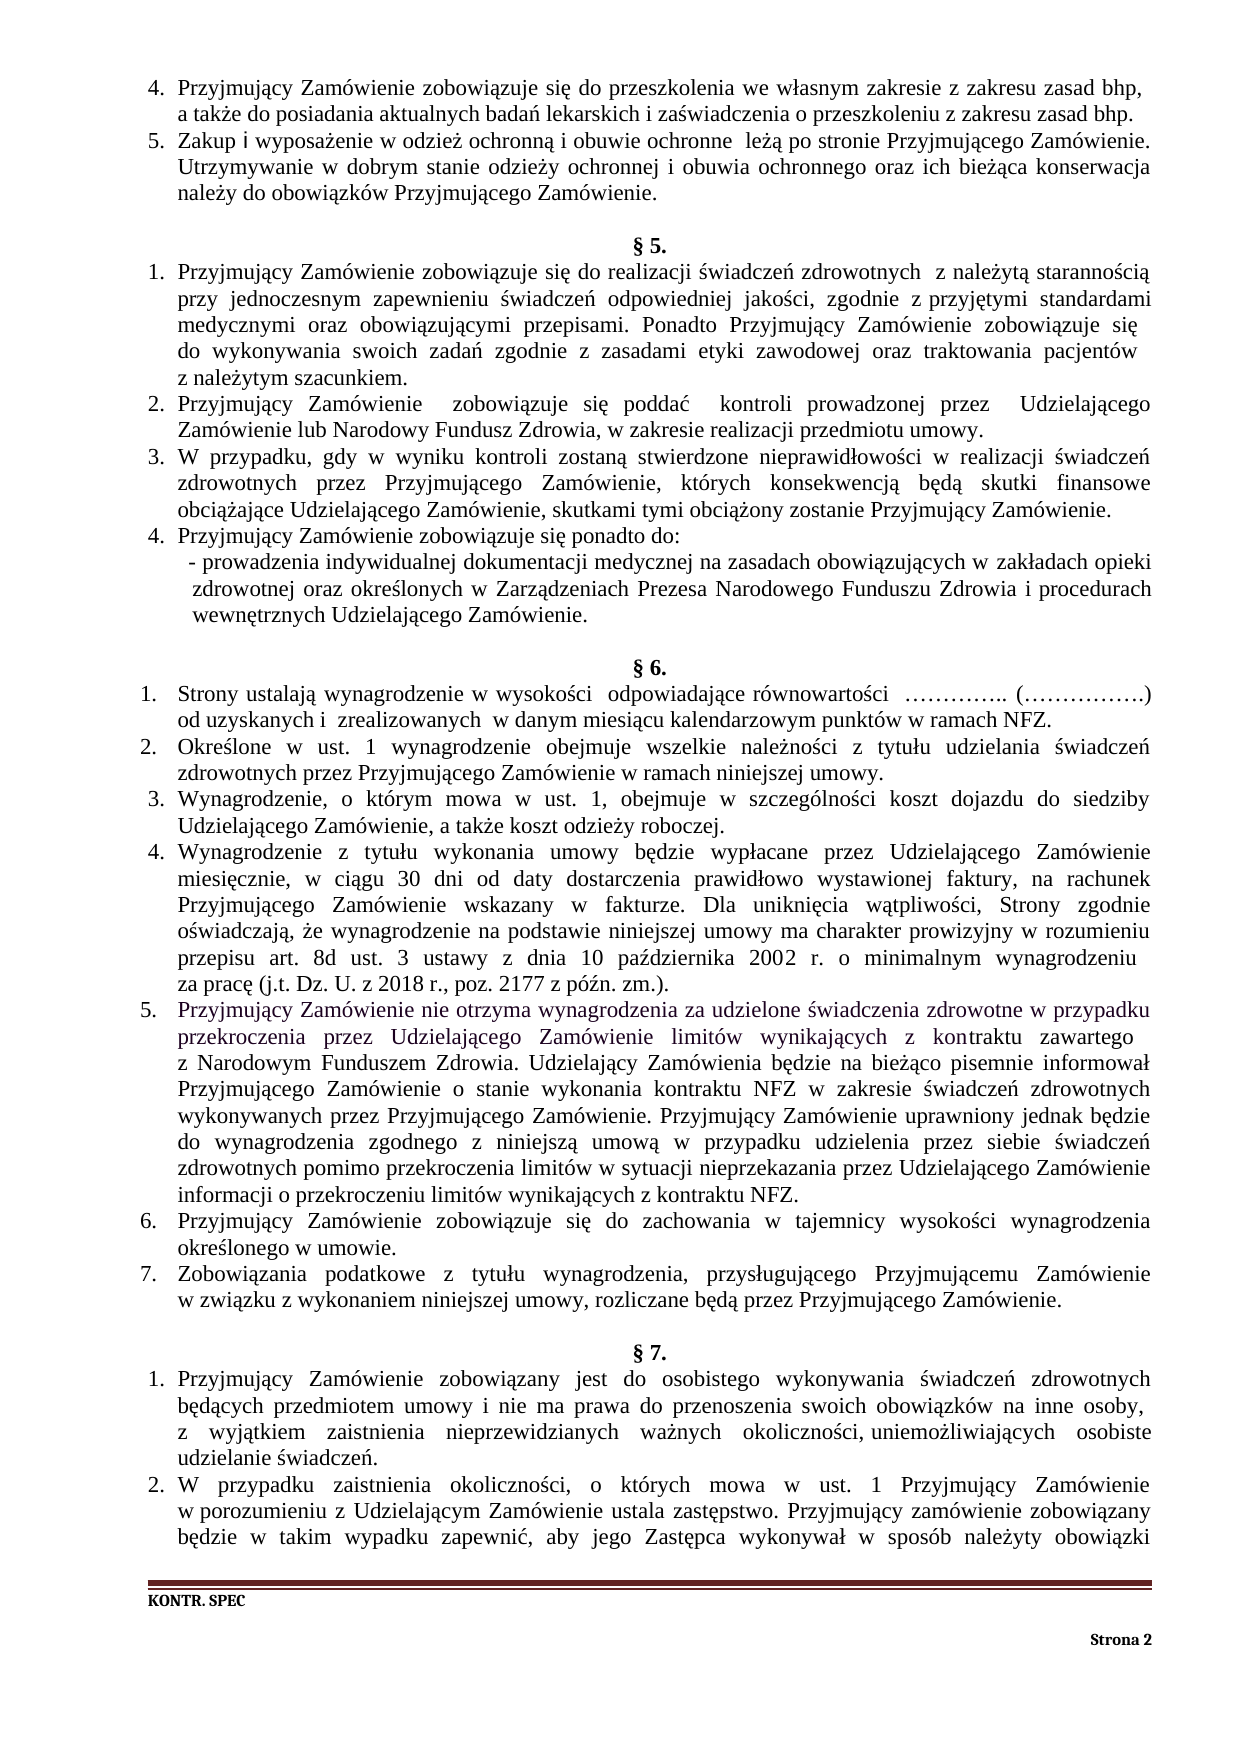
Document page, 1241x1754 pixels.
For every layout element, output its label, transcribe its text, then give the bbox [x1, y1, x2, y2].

list Przyjmujący Zamówienie zobowiązuje się do zachowania w tajemnicy wysokości wynagrodzenia określonego w umowie. [140, 1207, 1152, 1260]
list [148, 1471, 1152, 1550]
list Przyjmujący Zamówienie zobowiązany jest do osobistego wykonywania świadczeń zdrowotnych będących przedmiotem umowy i nie ma prawa do przenoszenia swoich obowiązków na inne osoby, z wyjątkiem zaistnienia nieprzewidzianych ważnych okoliczności, uniemożliwiających osobiste udzielanie świadczeń. [148, 1365, 1152, 1471]
list Zobowiązania podatkowe z tytułu wynagrodzenia, przysługującego Przyjmującemu Zamówienie w związku z wykonaniem niniejszej umowy, rozliczane będą przez Przyjmującego Zamówienie. [140, 1260, 1152, 1313]
list Przyjmujący Zamówienie zobowiązuje się ponadto do: [148, 522, 1152, 548]
list Strony ustalają wynagrodzenie w wysokości odpowiadające równowartości ………….. (…………….) od uzyskanych i zrealizowanych w danym miesiącu kalendarzowym punktów w ramach NFZ. [140, 680, 1152, 733]
list Zakup i wyposażenie w odzież ochronną i obuwie ochronne leżą po stronie Przyjmującego Zamówienie. Utrzymywanie w dobrym stanie odzieży ochronnej i obuwia ochronnego oraz ich bieżąca konserwacja należy do obowiązków Przyjmującego Zamówienie. [148, 127, 1152, 206]
list Przyjmujący Zamówienie zobowiązuje się do przeszkolenia we własnym zakresie z zakresu zasad bhp, a także do posiadania aktualnych badań lekarskich i zaświadczenia o przeszkoleniu z zakresu zasad bhp. [148, 74, 1152, 127]
text - prowadzenia indywidualnej dokumentacji medycznej na zasadach obowiązujących w zakładach opieki zdrowotnej oraz określonych w Zarządzeniach Prezesa Narodowego Funduszu Zdrowia i procedurach wewnętrznych Udzielającego Zamówienie. [162, 548, 1152, 627]
list W przypadku, gdy w wyniku kontroli zostaną stwierdzone nieprawidłowości w realizacji świadczeń zdrowotnych przez Przyjmującego Zamówienie, których konsekwencją będą skutki finansowe obciążające Udzielającego Zamówienie, skutkami tymi obciążony zostanie Przyjmujący Zamówienie. [148, 443, 1152, 522]
list Przyjmujący Zamówienie zobowiązuje się do realizacji świadczeń zdrowotnych z należytą starannością przy jednoczesnym zapewnieniu świadczeń odpowiedniej jakości, zgodnie z przyjętymi standardami medycznymi oraz obowiązującymi przepisami. Ponadto Przyjmujący Zamówienie zobowiązuje się do wykonywania swoich zadań zgodnie z zasadami etyki zawodowej oraz traktowania pacjentów z należytym szacunkiem. [148, 258, 1152, 390]
list Określone w ust. 1 wynagrodzenie obejmuje wszelkie należności z tytułu udzielania świadczeń zdrowotnych przez Przyjmującego Zamówienie w ramach niniejszej umowy. [140, 733, 1152, 786]
list Przyjmujący Zamówienie zobowiązuje się poddać kontroli prowadzonej przez Udzielającego Zamówienie lub Narodowy Fundusz Zdrowia, w zakresie realizacji przedmiotu umowy. [148, 390, 1152, 443]
list Wynagrodzenie z tytułu wykonania umowy będzie wypłacane przez Udzielającego Zamówienie miesięcznie, w ciągu 30 dni od daty dostarczenia prawidłowo wystawionej faktury, na rachunek Przyjmującego Zamówienie wskazany w fakturze. Dla uniknięcia wątpliwości, Strony zgodnie oświadczają, że wynagrodzenie na podstawie niniejszej umowy ma charakter prowizyjny w rozumieniu przepisu art. 8d ust. 3 ustawy z dnia 10 października 2002 r. o minimalnym wynagrodzeniu za pracę (j.t. Dz. U. z 2018 r., poz. 2177 z późn. zm.). [148, 838, 1152, 996]
text § 5. [148, 232, 1152, 258]
list Wynagrodzenie, o którym mowa w ust. 1, obejmuje w szczególności koszt dojazdu do siedziby Udzielającego Zamówienie, a także koszt odzieży roboczej. [148, 786, 1152, 838]
list Przyjmujący Zamówienie nie otrzyma wynagrodzenia za udzielone świadczenia zdrowotne w przypadku przekroczenia przez Udzielającego Zamówienie limitów wynikających z kontraktu zawartego z Narodowym Funduszem Zdrowia. Udzielający Zamówienia będzie na bieżąco pisemnie informował Przyjmującego Zamówienie o stanie wykonania kontraktu NFZ w zakresie świadczeń zdrowotnych wykonywanych przez Przyjmującego Zamówienie. Przyjmujący Zamówienie uprawniony jednak będzie do wynagrodzenia zgodnego z niniejszą umową w przypadku udzielenia przez siebie świadczeń zdrowotnych pomimo przekroczenia limitów w sytuacji nieprzekazania przez Udzielającego Zamówienie informacji o przekroczeniu limitów wynikających z kontraktu NFZ. [140, 996, 1152, 1207]
text § 6. [148, 654, 1152, 680]
text § 7. [148, 1339, 1152, 1365]
